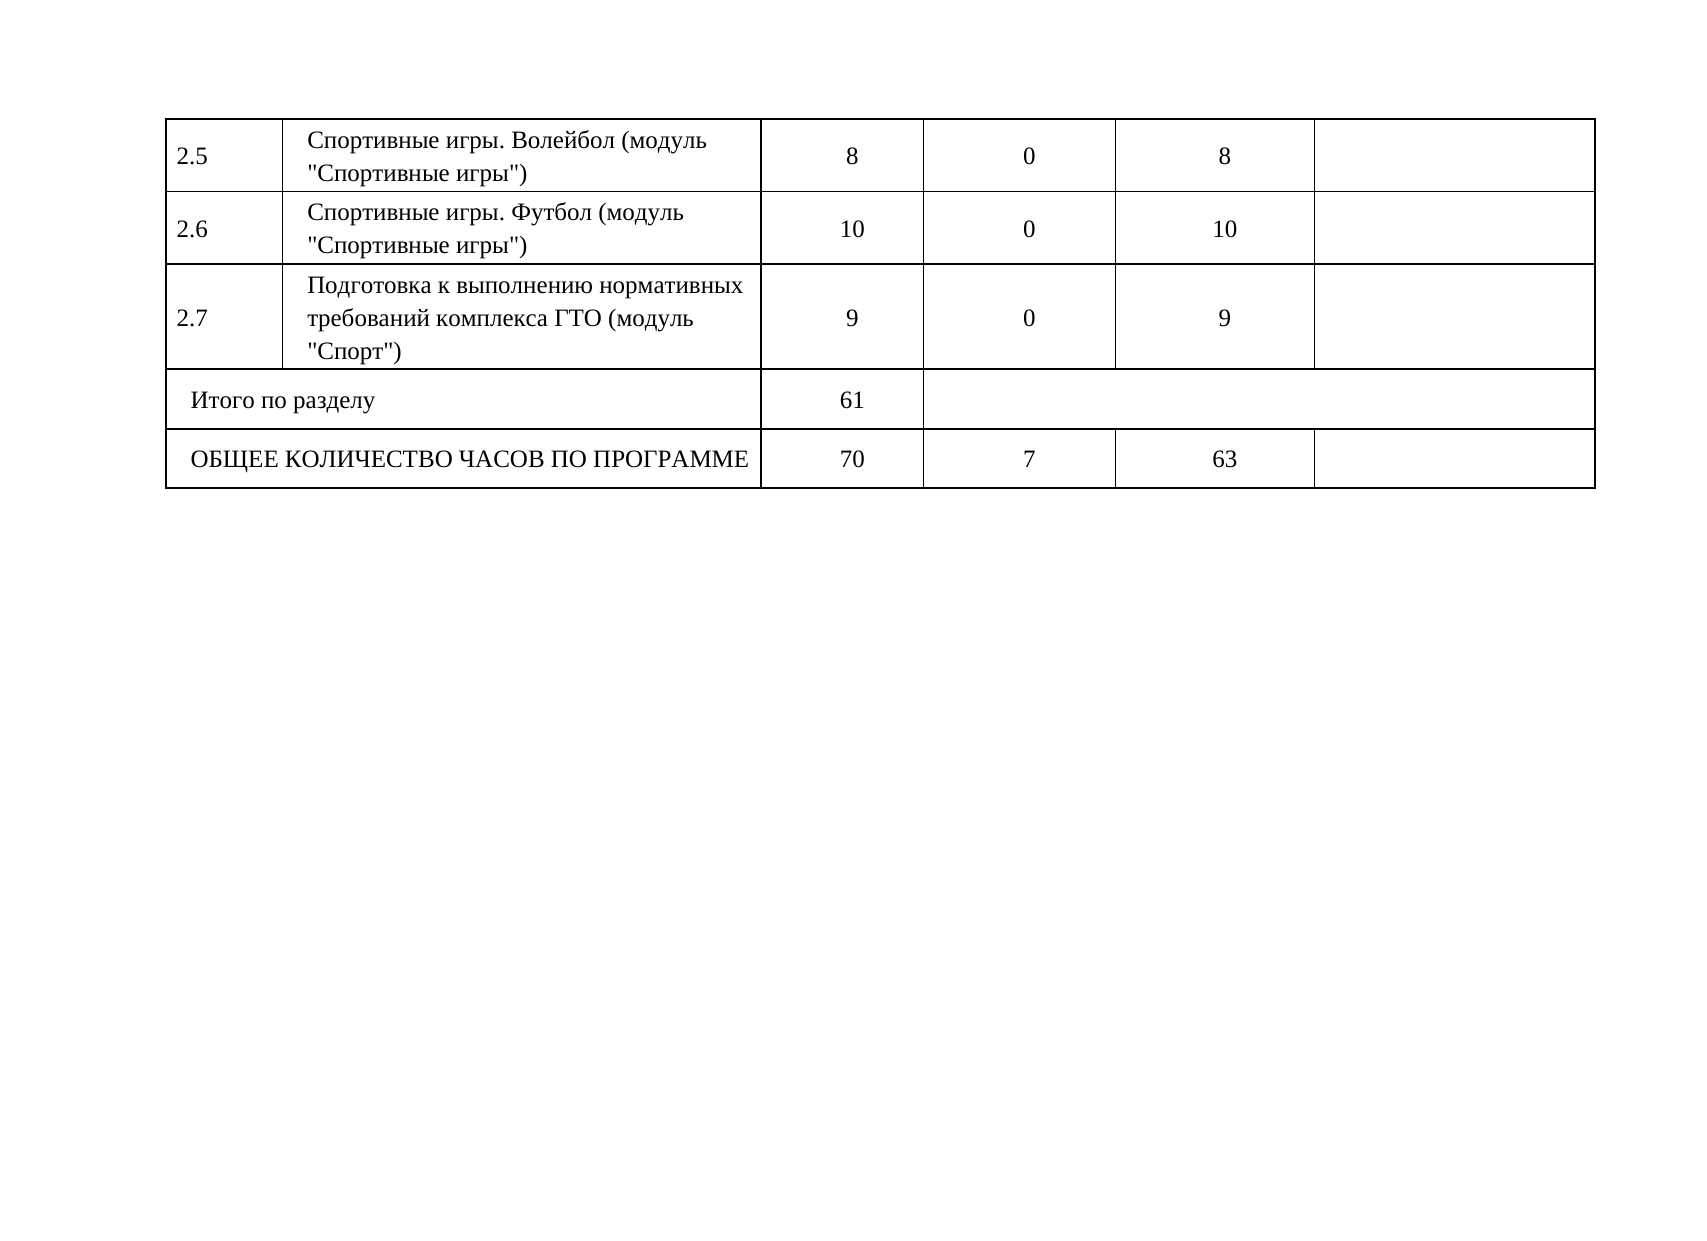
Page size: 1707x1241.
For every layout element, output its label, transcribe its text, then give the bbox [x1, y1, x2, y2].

table_cell [1315, 430, 1594, 487]
table_cell 70 [762, 430, 923, 487]
table_cell [1315, 265, 1594, 368]
table_cell Подготовка к выполнению нормативных требований комплекса ГТО (модуль "Спорт") [283, 265, 760, 368]
table_cell [924, 370, 1594, 428]
table_cell 61 [762, 370, 923, 428]
table_cell 9 [1116, 265, 1314, 368]
table_cell Спортивные игры. Волейбол (модуль "Спортивные игры") [283, 120, 760, 191]
table_cell 7 [924, 430, 1115, 487]
table_cell 0 [924, 265, 1115, 368]
table_cell 2.5 [167, 120, 282, 191]
table_cell 10 [762, 192, 923, 263]
table_cell 2.7 [167, 265, 282, 368]
table_cell Спортивные игры. Футбол (модуль "Спортивные игры") [283, 192, 760, 263]
table_cell 63 [1116, 430, 1314, 487]
table_cell 9 [762, 265, 923, 368]
table_cell 2.6 [167, 192, 282, 263]
table_cell 10 [1116, 192, 1314, 263]
table_cell [1315, 192, 1594, 263]
table_cell 8 [1116, 120, 1314, 191]
table_cell 0 [924, 120, 1115, 191]
table_cell 8 [762, 120, 923, 191]
table_cell ОБЩЕЕ КОЛИЧЕСТВО ЧАСОВ ПО ПРОГРАММЕ [167, 430, 760, 487]
table_cell [1315, 120, 1594, 191]
table_cell 0 [924, 192, 1115, 263]
table_cell Итого по разделу [167, 370, 760, 428]
